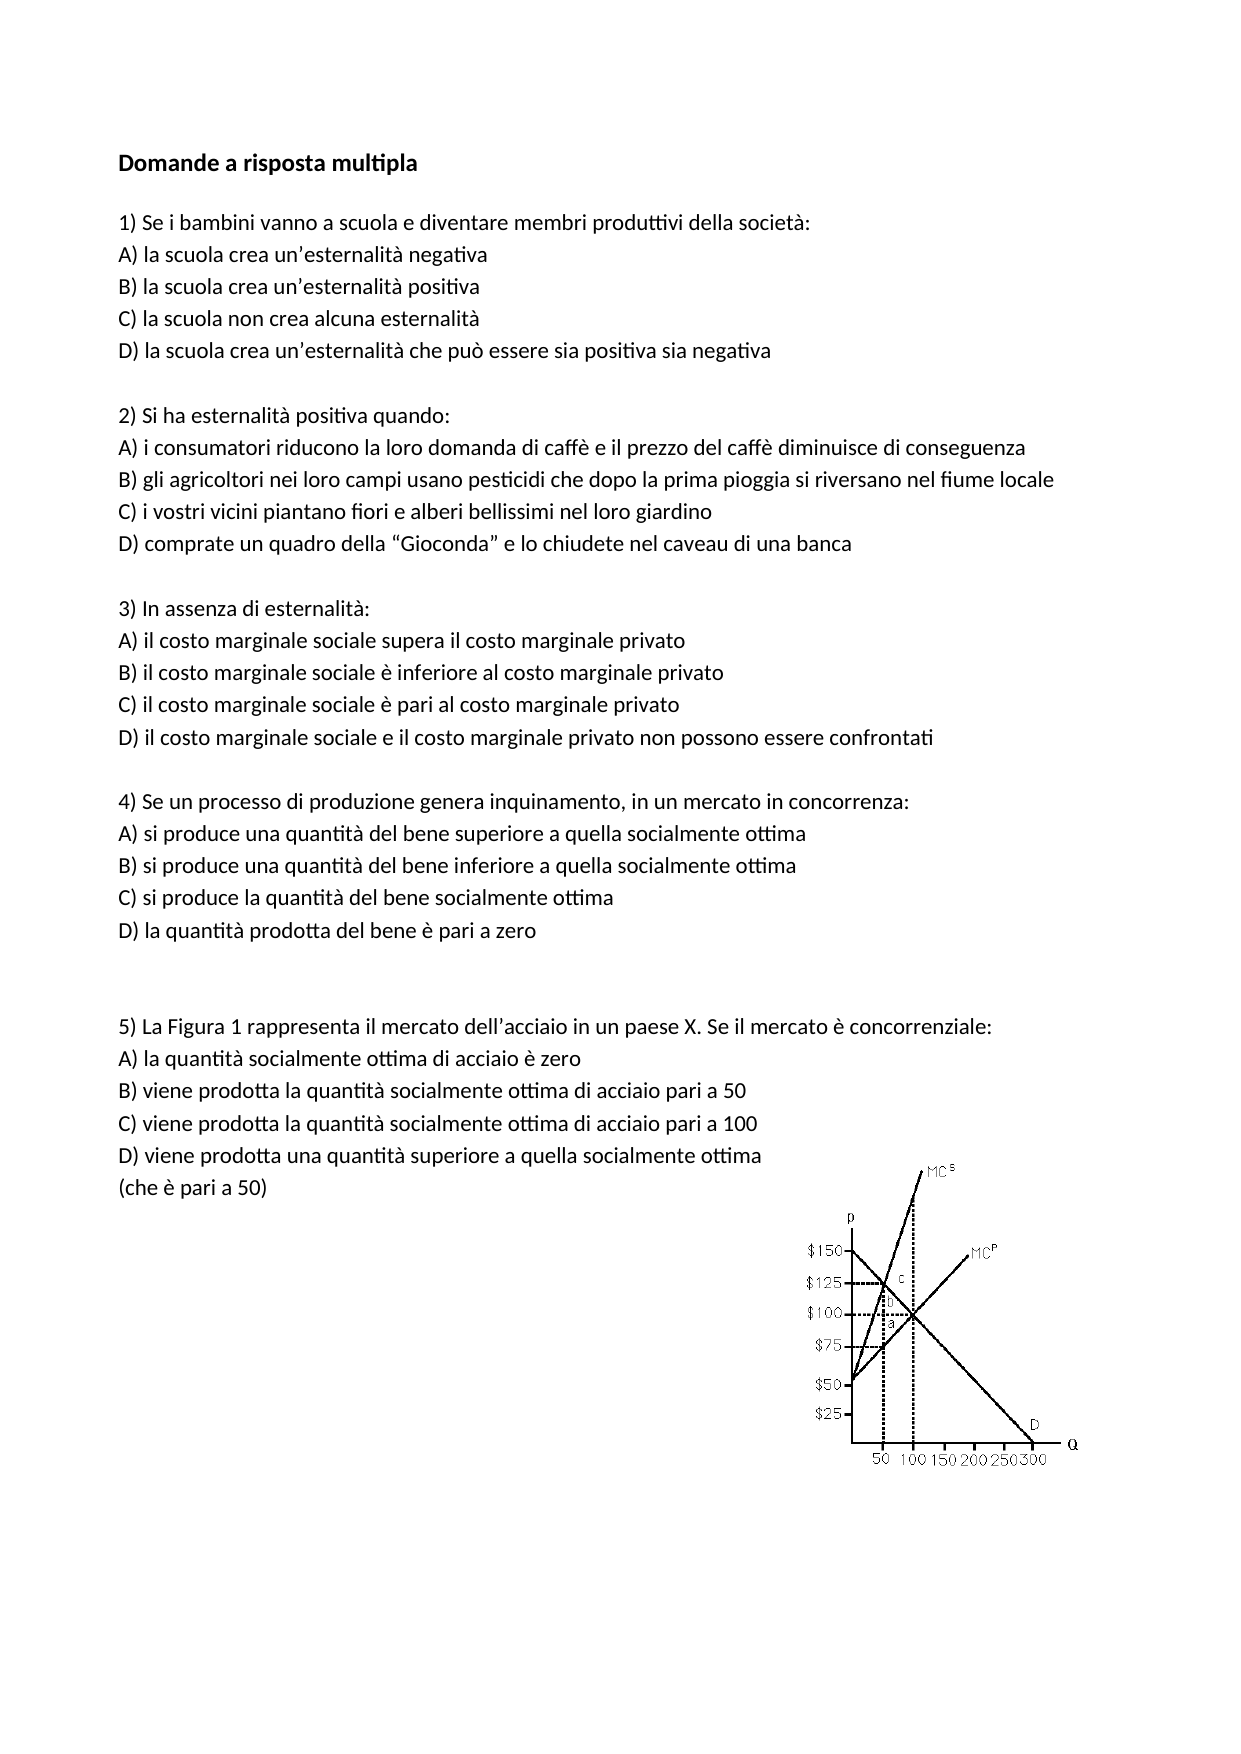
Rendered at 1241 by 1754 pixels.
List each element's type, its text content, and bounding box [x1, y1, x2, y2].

text 4) Se un processo di produzione genera inquinamento, in un mercato in concorrenza: [118, 787, 1122, 815]
text B) il costo marginale sociale è inferiore al costo marginale privato [118, 658, 1122, 686]
text D) viene prodotta una quantità superiore a quella socialmente ottima (che è pari a 50) [118, 1141, 783, 1201]
text D) la quantità prodotta del bene è pari a zero [118, 916, 1122, 944]
text B) gli agricoltori nei loro campi usano pesticidi che dopo la prima pioggia si riversano nel fiume locale [118, 465, 1122, 493]
picture [783, 1140, 1122, 1480]
text B) si produce una quantità del bene inferiore a quella socialmente ottima [118, 851, 1122, 879]
text C) il costo marginale sociale è pari al costo marginale privato [118, 690, 1122, 718]
text 2) Si ha esternalità positiva quando: [118, 401, 1122, 429]
text C) i vostri vicini piantano fiori e alberi bellissimi nel loro giardino [118, 497, 1122, 525]
text 1) Se i bambini vanno a scuola e diventare membri produttivi della società: [118, 208, 1122, 236]
text B) viene prodotta la quantità socialmente ottima di acciaio pari a 50 [118, 1077, 1122, 1105]
text A) la quantità socialmente ottima di acciaio è zero [118, 1044, 1122, 1072]
text Domande a risposta multipla [118, 148, 1122, 178]
text A) il costo marginale sociale supera il costo marginale privato [118, 626, 1122, 654]
text D) il costo marginale sociale e il costo marginale privato non possono essere confrontati [118, 723, 1122, 751]
text 5) La Figura 1 rappresenta il mercato dell’acciaio in un paese X. Se il mercato è concorrenziale: [118, 1012, 1122, 1040]
text C) si produce la quantità del bene socialmente ottima [118, 883, 1122, 912]
text B) la scuola crea un’esternalità positiva [118, 272, 1122, 300]
text 3) In assenza di esternalità: [118, 594, 1122, 622]
text A) i consumatori riducono la loro domanda di caffè e il prezzo del caffè diminuisce di conseguenza [118, 433, 1122, 461]
text D) comprate un quadro della “Gioconda” e lo chiudete nel caveau di una banca [118, 529, 1122, 557]
text C) viene prodotta la quantità socialmente ottima di acciaio pari a 100 [118, 1109, 1122, 1137]
text C) la scuola non crea alcuna esternalità [118, 304, 1122, 332]
text D) la scuola crea un’esternalità che può essere sia positiva sia negativa [118, 336, 1122, 364]
text A) la scuola crea un’esternalità negativa [118, 240, 1122, 268]
text A) si produce una quantità del bene superiore a quella socialmente ottima [118, 819, 1122, 847]
